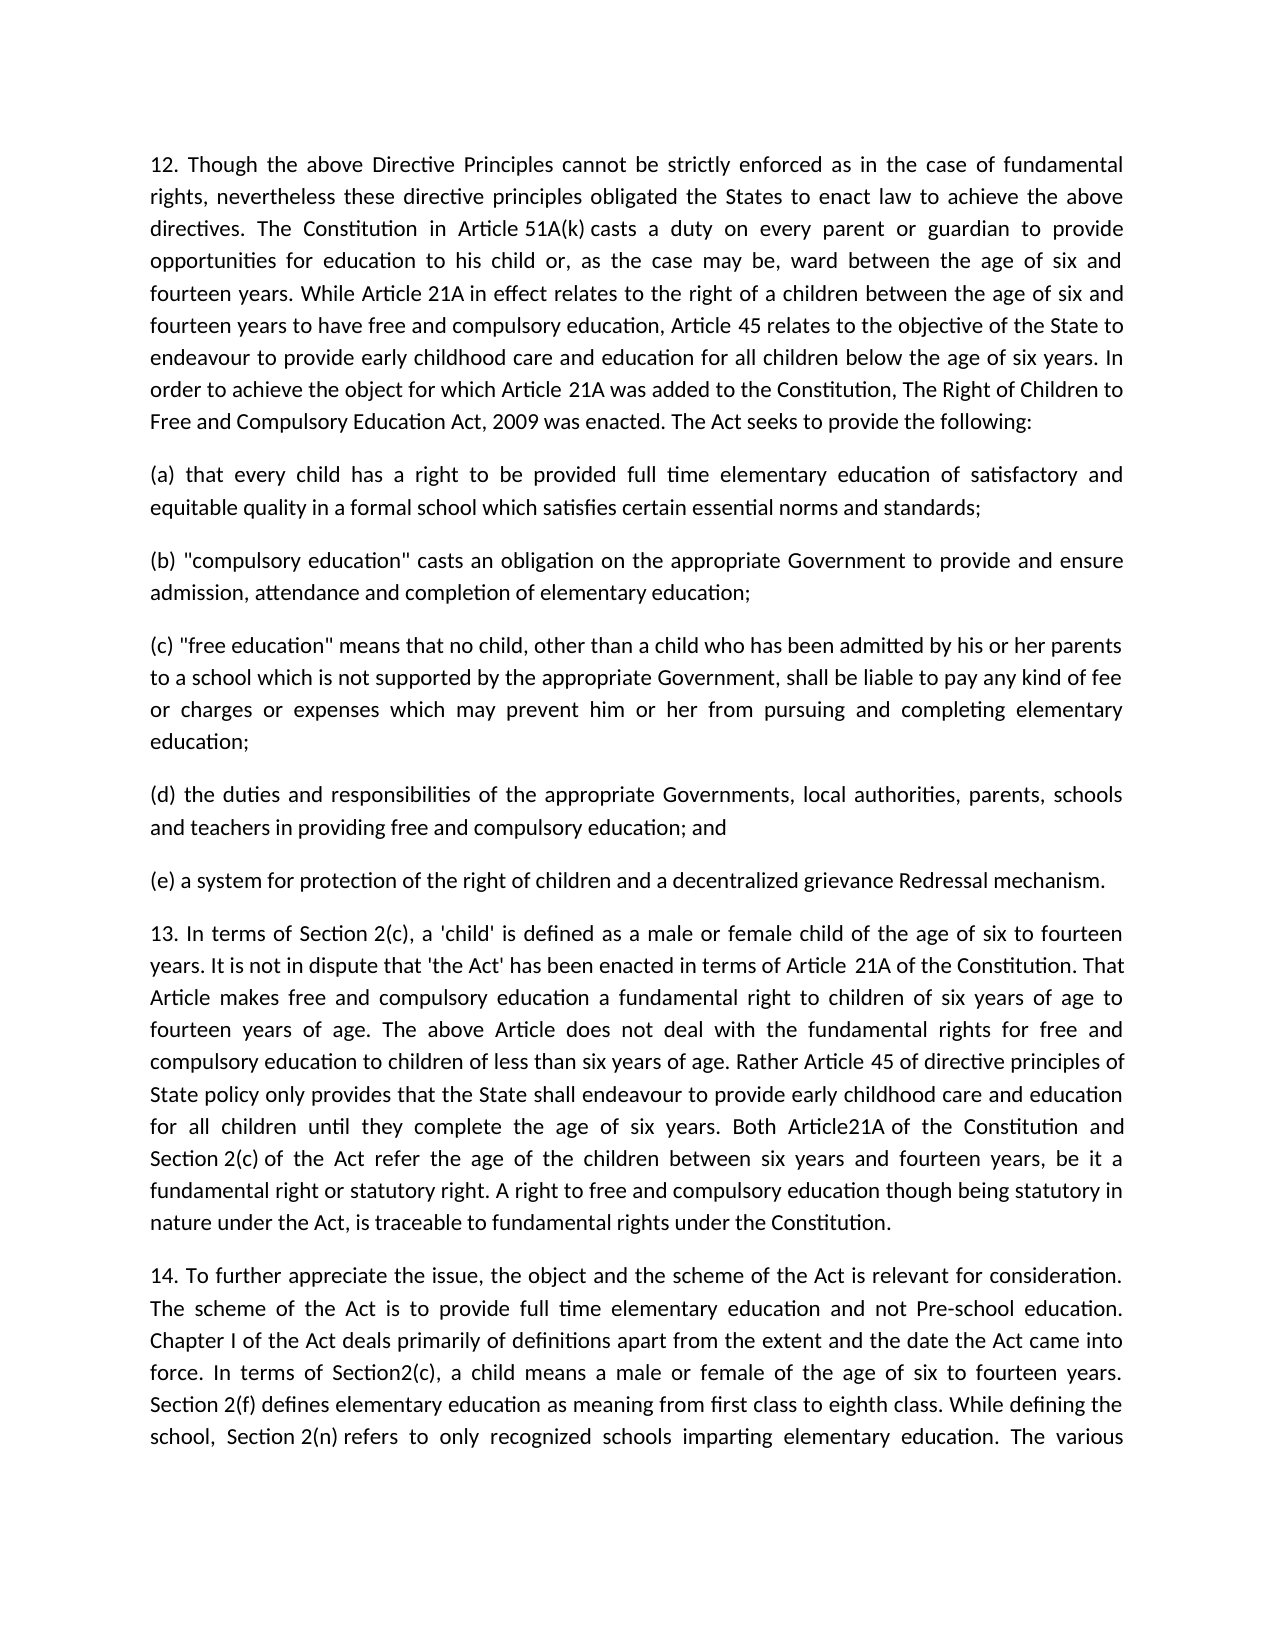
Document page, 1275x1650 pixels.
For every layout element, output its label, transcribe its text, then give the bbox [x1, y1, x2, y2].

text 13. In terms of Section 2(c), a 'child' is defined as a male or female child of the age of six to fourteen years. It is not in dispute that 'the Act' has been enacted in terms of Article 21A of the Constitution. That Article makes free and compulsory education a fundamental right to children of six years of age to fourteen years of age. The above Article does not deal with the fundamental rights for free and compulsory education to children of less than six years of age. Rather Article 45 of directive principles of State policy only provides that the State shall endeavour to provide early childhood care and education for all children until they complete the age of six years. Both Article21A of the Constitution and Section 2(c) of the Act refer the age of the children between six years and fourteen years, be it a fundamental right or statutory right. A right to free and compulsory education though being statutory in nature under the Act, is traceable to fundamental rights under the Constitution. [150, 919, 1125, 1236]
text (b) "compulsory education" casts an obligation on the appropriate Government to provide and ensure admission, attendance and completion of elementary education; [150, 546, 1125, 606]
text (d) the duties and responsibilities of the appropriate Governments, local authorities, parents, schools and teachers in providing free and compulsory education; and [150, 781, 1125, 841]
text (c) "free education" means that no child, other than a child who has been admitted by his or her parents to a school which is not supported by the appropriate Government, shall be liable to pay any kind of fee or charges or expenses which may prevent him or her from pursuing and completing elementary education; [150, 631, 1125, 756]
text (a) that every child has a right to be provided full time elementary education of satisfactory and equitable quality in a formal school which satisfies certain essential norms and standards; [150, 461, 1125, 521]
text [150, 1261, 1125, 1450]
text 12. Though the above Directive Principles cannot be strictly enforced as in the case of fundamental rights, nevertheless these directive principles obligated the States to enact law to achieve the above directives. The Constitution in Article 51A(k) casts a duty on every parent or guardian to provide opportunities for education to his child or, as the case may be, ward between the age of six and fourteen years. While Article 21A in effect relates to the right of a children between the age of six and fourteen years to have free and compulsory education, Article 45 relates to the objective of the State to endeavour to provide early childhood care and education for all children below the age of six years. In order to achieve the object for which Article 21A was added to the Constitution, The Right of Children to Free and Compulsory Education Act, 2009 was enacted. The Act seeks to provide the following: [150, 150, 1125, 436]
text (e) a system for protection of the right of children and a decentralized grievance Redressal mechanism. [150, 866, 1125, 894]
